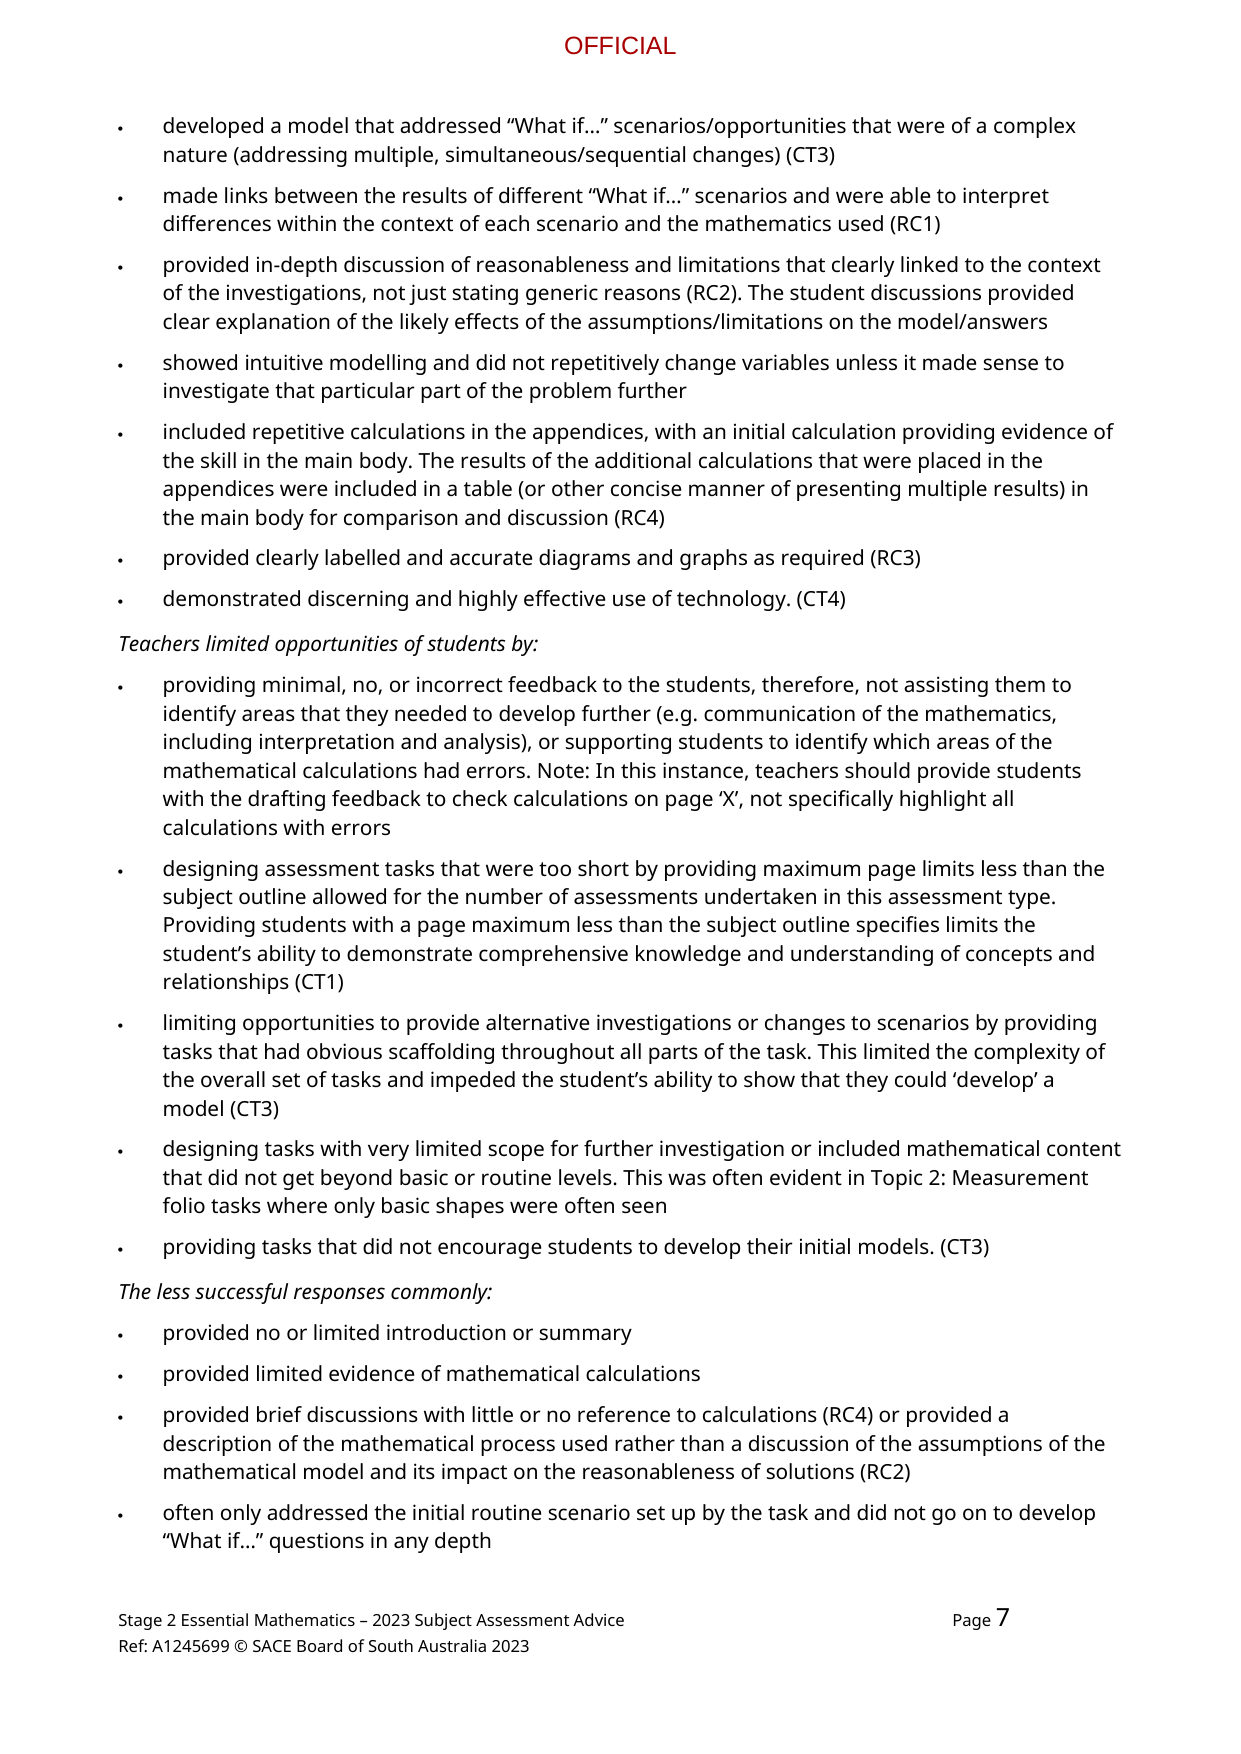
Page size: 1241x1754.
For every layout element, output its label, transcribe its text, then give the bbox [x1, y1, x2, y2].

text Teachers limited opportunities of students by: [118, 629, 1122, 658]
text The less successful responses commonly: [118, 1277, 1122, 1306]
list demonstrated discerning and highly effective use of technology. (CT4) [118, 584, 1122, 613]
list designing tasks with very limited scope for further investigation or included mathematical content that did not get beyond basic or routine levels. This was often evident in Topic 2: Measurement folio tasks where only basic shapes were often seen [118, 1134, 1122, 1220]
list included repetitive calculations in the appendices, with an initial calculation providing evidence of the skill in the main body. The results of the additional calculations that were placed in the appendices were included in a table (or other concise manner of presenting multiple results) in the main body for comparison and discussion (RC4) [118, 417, 1122, 531]
list made links between the results of different “What if…” scenarios and were able to interpret differences within the context of each scenario and the mathematics used (RC1) [118, 181, 1122, 238]
list providing minimal, no, or incorrect feedback to the students, therefore, not assisting them to identify areas that they needed to develop further (e.g. communication of the mathematics, including interpretation and analysis), or supporting students to identify which areas of the mathematical calculations had errors. Note: In this instance, teachers should provide students with the drafting feedback to check calculations on page ‘X’, not specifically highlight all calculations with errors [118, 671, 1122, 841]
list provided brief discussions with little or no reference to calculations (RC4) or provided a description of the mathematical process used rather than a discussion of the assumptions of the mathematical model and its impact on the reasonableness of solutions (RC2) [118, 1400, 1122, 1486]
list limiting opportunities to provide alternative investigations or changes to scenarios by providing tasks that had obvious scaffolding throughout all parts of the task. This limited the complexity of the overall set of tasks and impeded the student’s ability to show that they could ‘develop’ a model (CT3) [118, 1008, 1122, 1122]
list provided clearly labelled and accurate diagrams and graphs as required (RC3) [118, 543, 1122, 572]
list designing assessment tasks that were too short by providing maximum page limits less than the subject outline allowed for the number of assessments undertaken in this assessment type. Providing students with a page maximum less than the subject outline specifies limits the student’s ability to demonstrate comprehensive knowledge and understanding of concepts and relationships (CT1) [118, 854, 1122, 996]
list showed intuitive modelling and did not repetitively change variables unless it made sense to investigate that particular part of the problem further [118, 348, 1122, 405]
list provided limited evidence of mathematical calculations [118, 1359, 1122, 1388]
list often only addressed the initial routine scenario set up by the task and did not go on to develop “What if…” questions in any depth [118, 1498, 1122, 1555]
list developed a model that addressed “What if…” scenarios/opportunities that were of a complex nature (addressing multiple, simultaneous/sequential changes) (CT3) [118, 111, 1122, 168]
list provided in-depth discussion of reasonableness and limitations that clearly linked to the context of the investigations, not just stating generic reasons (RC2). The student discussions provided clear explanation of the likely effects of the assumptions/limitations on the model/answers [118, 250, 1122, 335]
list provided no or limited introduction or summary [118, 1318, 1122, 1347]
list providing tasks that did not encourage students to develop their initial models. (CT3) [118, 1232, 1122, 1261]
